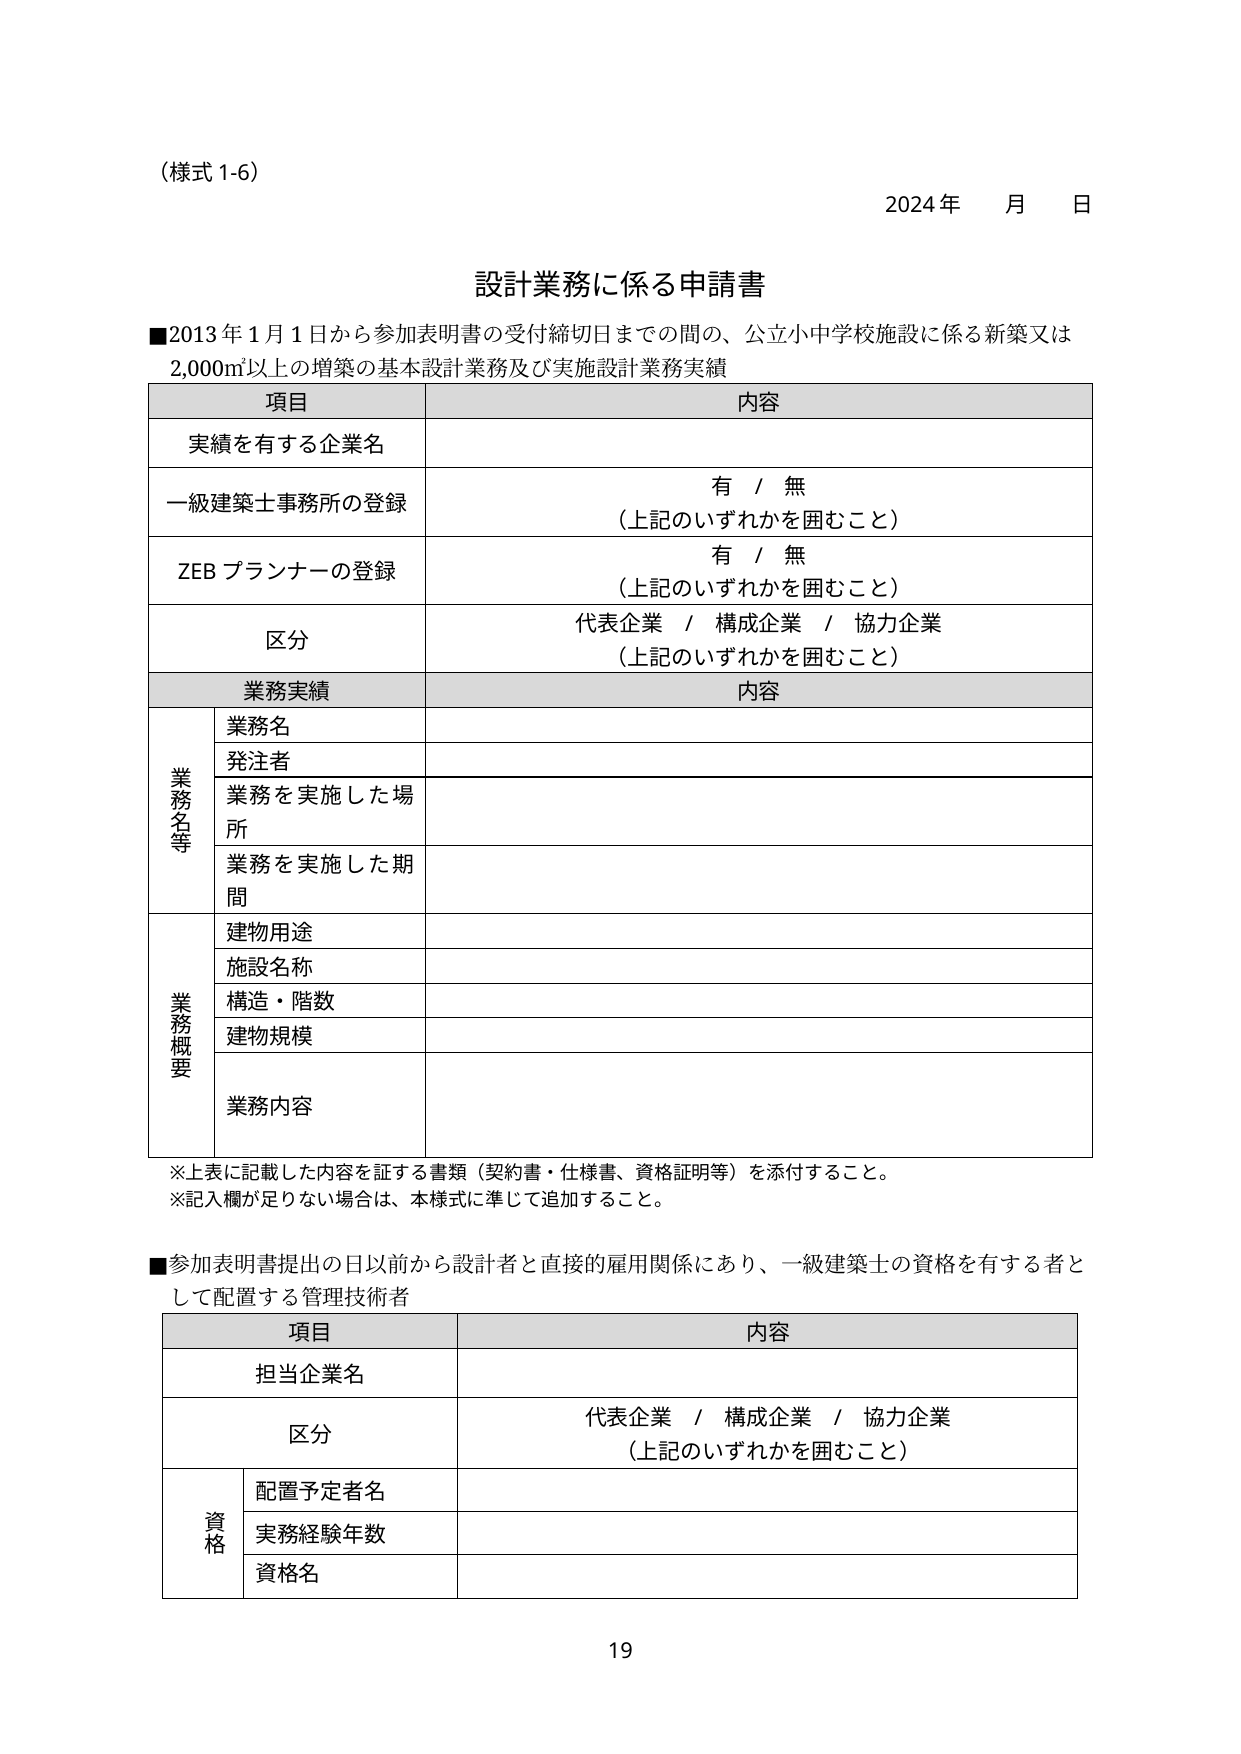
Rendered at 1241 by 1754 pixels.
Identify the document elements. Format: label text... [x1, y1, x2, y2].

table_header 内容 [458, 1314, 1077, 1348]
table_cell 業務実績 [149, 673, 425, 707]
table_cell 担当企業名 [163, 1349, 457, 1397]
table_cell 業務内容 [215, 1053, 425, 1157]
table_cell 建物用途 [215, 914, 425, 948]
table_cell 区分 [163, 1398, 457, 1468]
table_cell [426, 1018, 1092, 1052]
table_cell 業務を実施した場所 [215, 778, 425, 845]
text ■参加表明書提出の日以前から設計者と直接的雇用関係にあり、一級建築士の資格を有する者として配置する管理技術者 [148, 1246, 1092, 1313]
table_cell 建物規模 [215, 1018, 425, 1052]
text ※記入欄が足りない場合は、本様式に準じて追加すること。 [169, 1185, 1092, 1212]
table_header 項目 [163, 1314, 457, 1348]
table_cell 有 / 無 （上記のいずれかを囲むこと） [426, 468, 1092, 536]
table_cell 有 / 無 （上記のいずれかを囲むこと） [426, 537, 1092, 604]
table_cell [458, 1512, 1077, 1554]
text ※上表に記載した内容を証する書類（契約書・仕様書、資格証明等）を添付すること。 [169, 1158, 1092, 1185]
table_cell 発注者 [215, 743, 425, 776]
table_cell [458, 1349, 1077, 1397]
table_cell 配置予定者名 [244, 1469, 457, 1511]
text ■2013年1月1日から参加表明書の受付締切日までの間の、公立小中学校施設に係る新築又は2,000㎡以上の増築の基本設計業務及び実施設計業務実績 [148, 316, 1092, 383]
table_cell 資格 [163, 1469, 243, 1598]
table_cell 一級建築士事務所の登録 [149, 468, 425, 536]
table_cell [426, 743, 1092, 776]
table_header 項目 [149, 384, 425, 418]
table_cell 代表企業 / 構成企業 / 協力企業 （上記のいずれかを囲むこと） [458, 1398, 1077, 1468]
table_cell 実務経験年数 [244, 1512, 457, 1554]
table_cell 資格名 [244, 1555, 457, 1598]
table_cell [426, 846, 1092, 913]
table_cell 業務を実施した期間 [215, 846, 425, 913]
table_cell [426, 914, 1092, 948]
table_cell [458, 1469, 1077, 1511]
table_cell 業務名等 [149, 708, 214, 913]
table_cell 業務概要 [149, 914, 214, 1157]
table_cell [426, 419, 1092, 467]
text 2024年 月 日 [148, 187, 1092, 219]
table_cell [426, 1053, 1092, 1157]
table_cell 実績を有する企業名 [149, 419, 425, 467]
table_cell 代表企業 / 構成企業 / 協力企業 （上記のいずれかを囲むこと） [426, 605, 1092, 672]
text 設計業務に係る申請書 [148, 249, 1092, 316]
text （様式1-6） [148, 153, 1092, 187]
table_cell 業務名 [215, 708, 425, 742]
table_cell [426, 708, 1092, 742]
table_cell [458, 1555, 1077, 1598]
table_cell [426, 778, 1092, 845]
table_cell 施設名称 [215, 949, 425, 982]
table_cell 構造・階数 [215, 984, 425, 1017]
table_cell 区分 [149, 605, 425, 672]
table_cell 内容 [426, 673, 1092, 707]
table_header 内容 [426, 384, 1092, 418]
table_cell ZEBプランナーの登録 [149, 537, 425, 604]
table_cell [426, 949, 1092, 982]
table_cell [426, 984, 1092, 1017]
